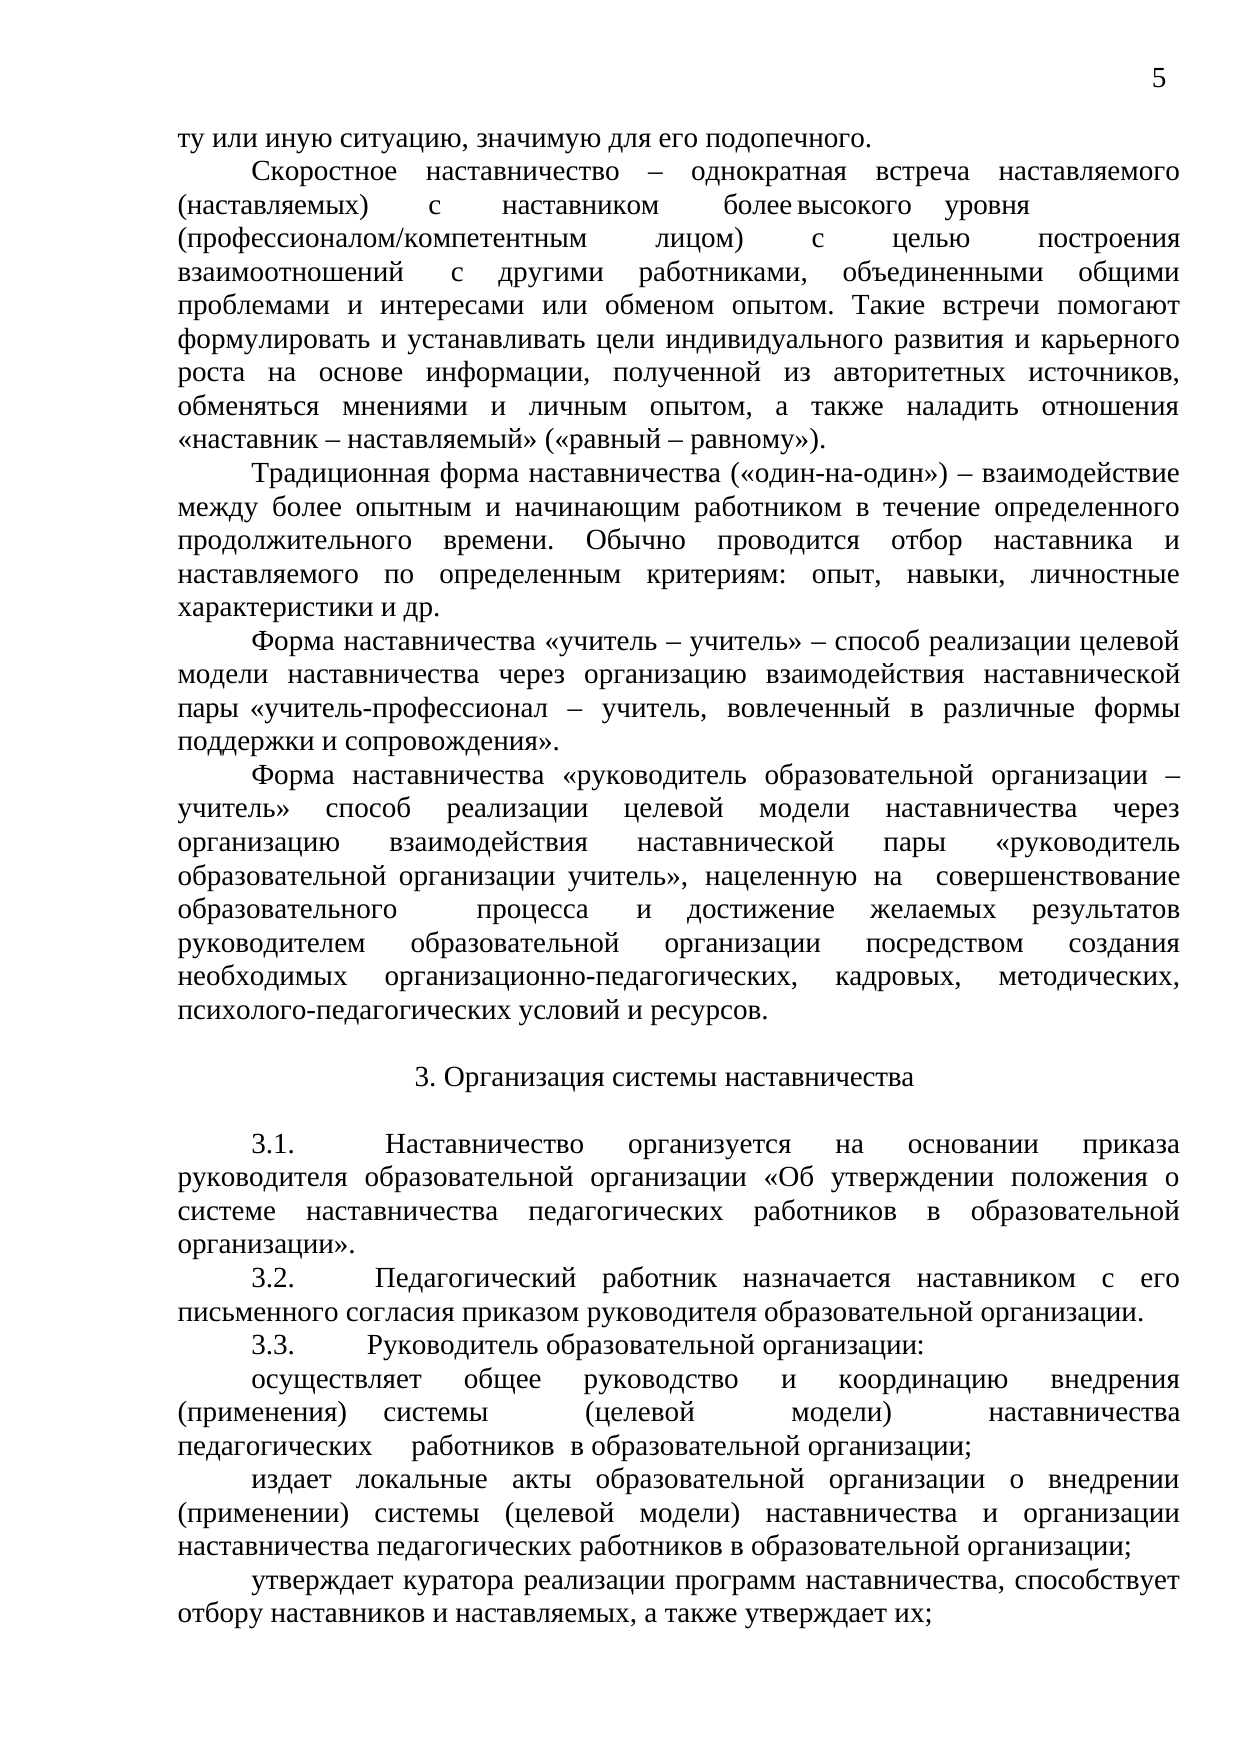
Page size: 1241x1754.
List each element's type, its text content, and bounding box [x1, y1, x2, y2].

text издает локальные акты образовательной организации о внедрении (применении) системы (целевой модели) наставничества и организации наставничества педагогических работников в образовательной организации; [177, 1461, 1181, 1562]
subtitle Организация системы наставничества [148, 1059, 1181, 1093]
list Наставничество организуется на основании приказа руководителя образовательной организации «Об утверждении положения о системе наставничества педагогических работников в образовательной организации». [177, 1126, 1181, 1260]
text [177, 120, 1181, 153]
list Педагогический работник назначается наставником с его письменного согласия приказом руководителя образовательной организации. [177, 1260, 1181, 1327]
text осуществляет общее руководство и координацию внедрения (применения) системы (целевой модели) наставничества педагогических работников в образовательной организации; [177, 1361, 1181, 1461]
text Форма наставничества «учитель – учитель» – способ реализации целевой модели наставничества через организацию взаимодействия наставнической пары «учитель-профессионал – учитель, вовлеченный в различные формы поддержки и сопровождения». [177, 623, 1181, 757]
text утверждает куратора реализации программ наставничества, способствует отбору наставников и наставляемых, а также утверждает их; [177, 1562, 1181, 1629]
list Руководитель образовательной организации: [177, 1327, 1181, 1361]
text Скоростное наставничество – однократная встреча наставляемого (наставляемых) с наставником более высокого уровня (профессионалом/компетентным лицом) с целью построения взаимоотношений с другими работниками, объединенными общими проблемами и интересами или обменом опытом. Такие встречи помогают формулировать и устанавливать цели индивидуального развития и карьерного роста на основе информации, полученной из авторитетных источников, обменяться мнениями и личным опытом, а также наладить отношения «наставник – наставляемый» («равный – равному»). [177, 153, 1181, 455]
text Форма наставничества «руководитель образовательной организации – учитель» способ реализации целевой модели наставничества через организацию взаимодействия наставнической пары «руководитель образовательной организации учитель», нацеленную на совершенствование образовательного процесса и достижение желаемых результатов руководителем образовательной организации посредством создания необходимых организационно-педагогических, кадровых, методических, психолого-педагогических условий и ресурсов. [177, 757, 1181, 1025]
text Традиционная форма наставничества («один-на-один») – взаимодействие между более опытным и начинающим работником в течение определенного продолжительного времени. Обычно проводится отбор наставника и наставляемого по определенным критериям: опыт, навыки, личностные характеристики и др. [177, 455, 1181, 623]
